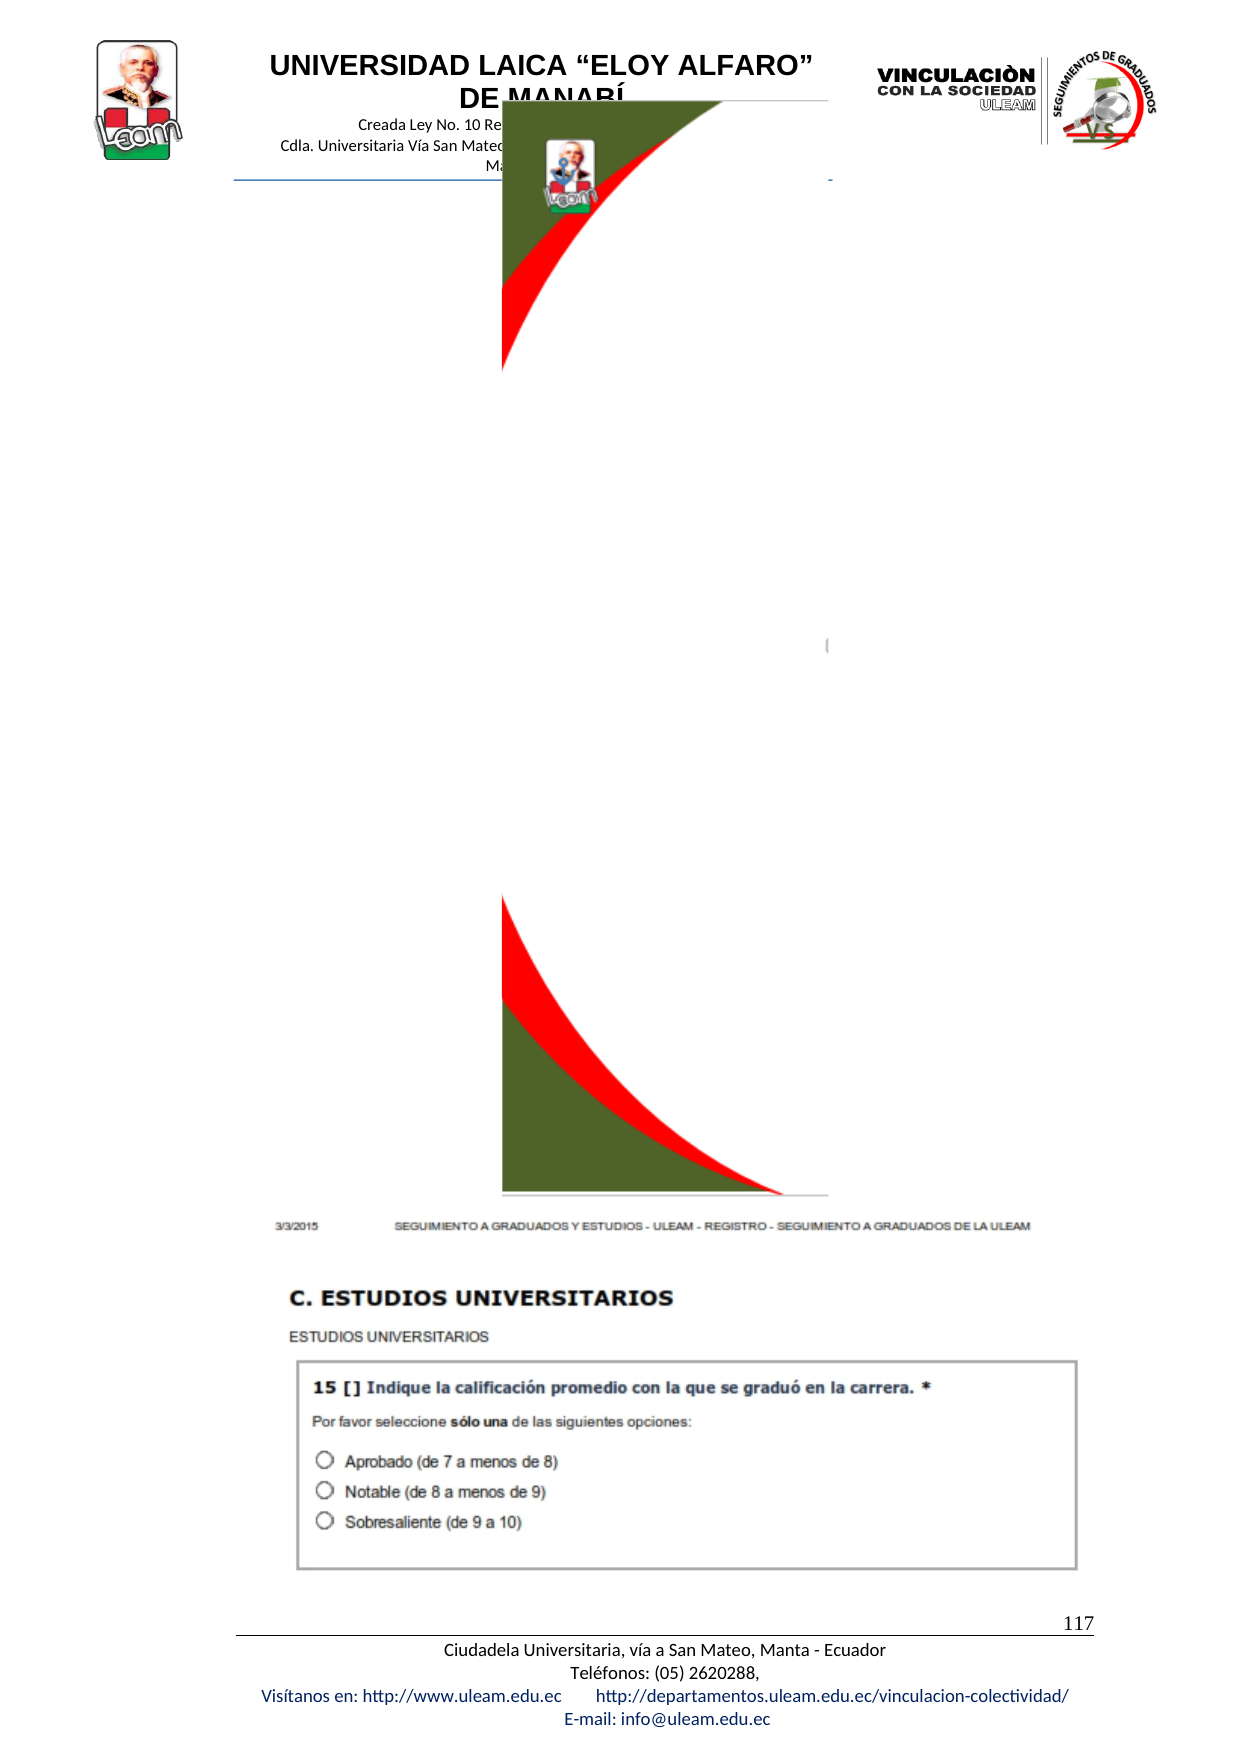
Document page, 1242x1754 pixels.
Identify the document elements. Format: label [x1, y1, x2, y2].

picture [90, 40, 184, 160]
picture [870, 45, 1167, 160]
picture [236, 100, 1137, 1577]
